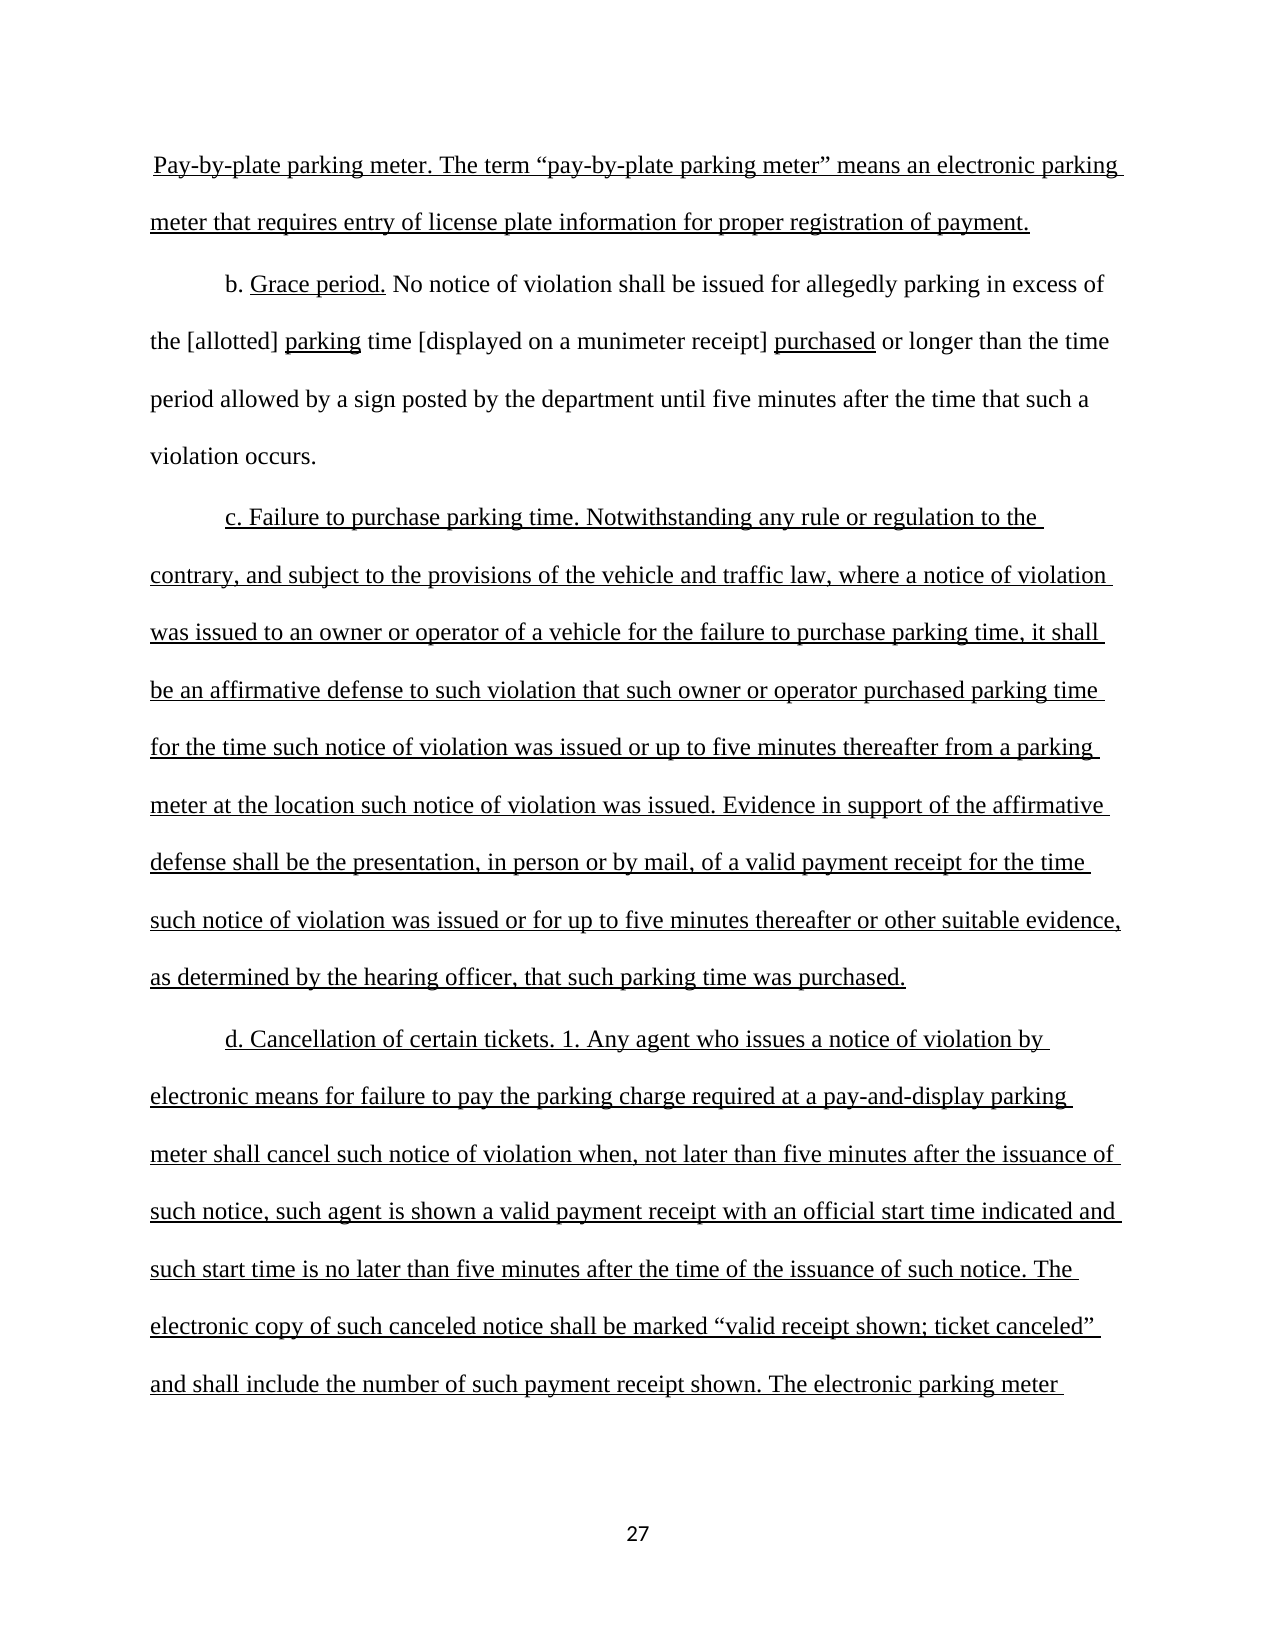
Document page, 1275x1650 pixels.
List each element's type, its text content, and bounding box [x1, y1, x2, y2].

text c. Failure to purchase parking time. Notwithstanding any rule or regulation to the contrary, and subject to the provisions of the vehicle and traffic law, where a notice of violation was issued to an owner or operator of a vehicle for the failure to purchase parking time, it shall be an affirmative defense to such violation that such owner or operator purchased parking time for the time such notice of violation was issued or up to five minutes thereafter from a parking meter at the location such notice of violation was issued. Evidence in support of the affirmative defense shall be the presentation, in person or by mail, of a valid payment receipt for the time such notice of violation was issued or for up to five minutes thereafter or other suitable evidence, as determined by the hearing officer, that such parking time was purchased. [150, 502, 1125, 991]
text b. Grace period. No notice of violation shall be issued for allegedly parking in excess of the [allotted] parking time [displayed on a munimeter receipt] purchased or longer than the time period allowed by a sign posted by the department until five minutes after the time that such a violation occurs. [150, 269, 1125, 470]
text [150, 1024, 1125, 1397]
text Pay-by-plate parking meter. The term “pay-by-plate parking meter” means an electronic parking meter that requires entry of license plate information for proper registration of payment. [0, 150, 1125, 236]
